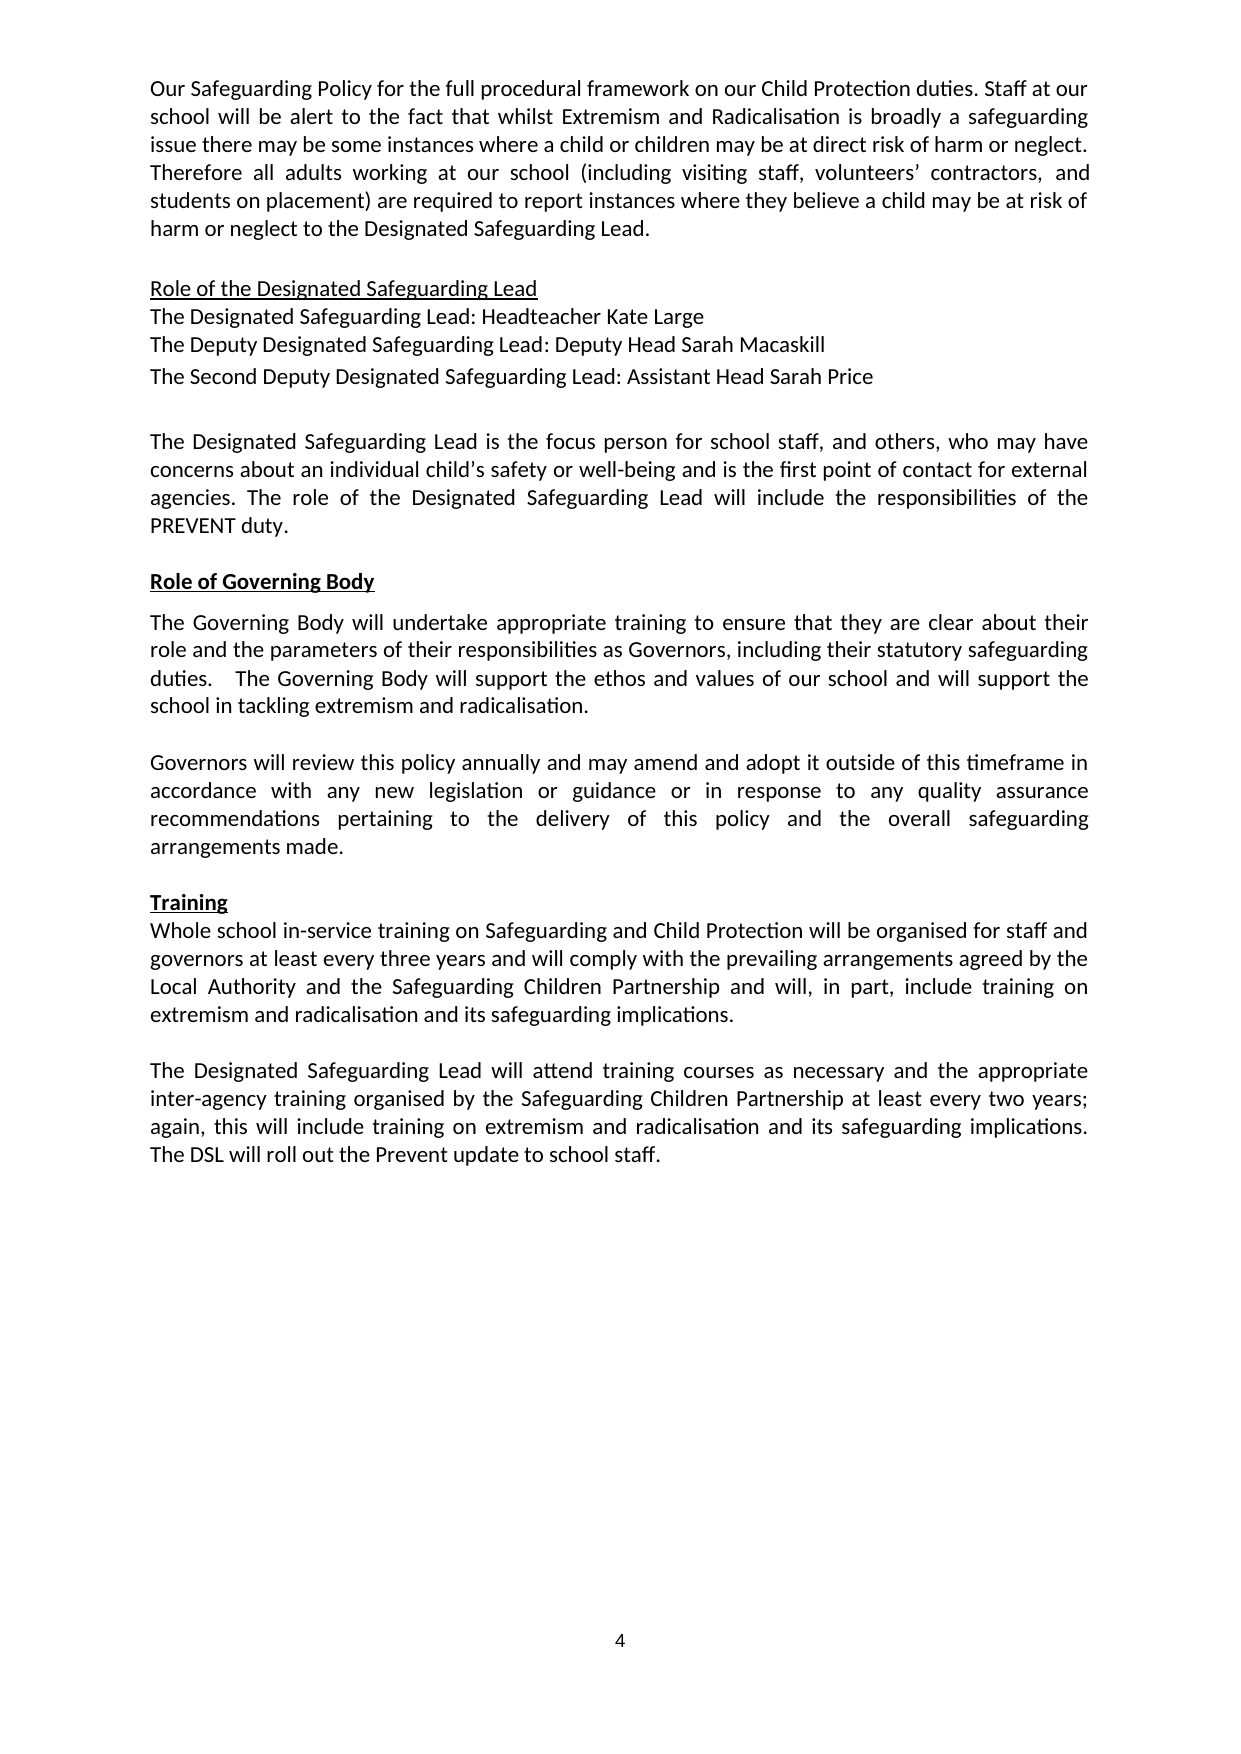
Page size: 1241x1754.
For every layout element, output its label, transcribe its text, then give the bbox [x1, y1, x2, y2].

text Role of Governing Body [150, 567, 1090, 595]
text Governors will review this policy annually and may amend and adopt it outside of this timeframe in accordance with any new legislation or guidance or in response to any quality assurance recommendations pertaining to the delivery of this policy and the overall safeguarding arrangements made. [150, 748, 1090, 860]
text Whole school in-service training on Safeguarding and Child Protection will be organised for staff and governors at least every three years and will comply with the prevailing arrangements agreed by the Local Authority and the Safeguarding Children Partnership and will, in part, include training on extremism and radicalisation and its safeguarding implications. [150, 916, 1090, 1028]
text The Designated Safeguarding Lead: Headteacher Kate Large [150, 302, 1090, 330]
text Our Safeguarding Policy for the full procedural framework on our Child Protection duties. Staff at our school will be alert to the fact that whilst Extremism and Radicalisation is broadly a safeguarding issue there may be some instances where a child or children may be at direct risk of harm or neglect. Therefore all adults working at our school (including visiting staff, volunteers’ contractors, and students on placement) are required to report instances where they believe a child may be at risk of harm or neglect to the Designated Safeguarding Lead. [150, 74, 1090, 242]
text Role of the Designated Safeguarding Lead [150, 274, 1090, 302]
text The Governing Body will undertake appropriate training to ensure that they are clear about their role and the parameters of their responsibilities as Governors, including their statutory safeguarding duties. The Governing Body will support the ethos and values of our school and will support the school in tackling extremism and radicalisation. [150, 608, 1090, 720]
text Training [150, 888, 1090, 916]
text The Designated Safeguarding Lead will attend training courses as necessary and the appropriate inter-agency training organised by the Safeguarding Children Partnership at least every two years; again, this will include training on extremism and radicalisation and its safeguarding implications. The DSL will roll out the Prevent update to school staff. [150, 1056, 1090, 1168]
text The Deputy Designated Safeguarding Lead: Deputy Head Sarah Macaskill [150, 330, 1090, 358]
text The Designated Safeguarding Lead is the focus person for school staff, and others, who may have concerns about an individual child’s safety or well-being and is the first point of contact for external agencies. The role of the Designated Safeguarding Lead will include the responsibilities of the PREVENT duty. [150, 427, 1090, 539]
text The Second Deputy Designated Safeguarding Lead: Assistant Head Sarah Price [150, 362, 1090, 390]
